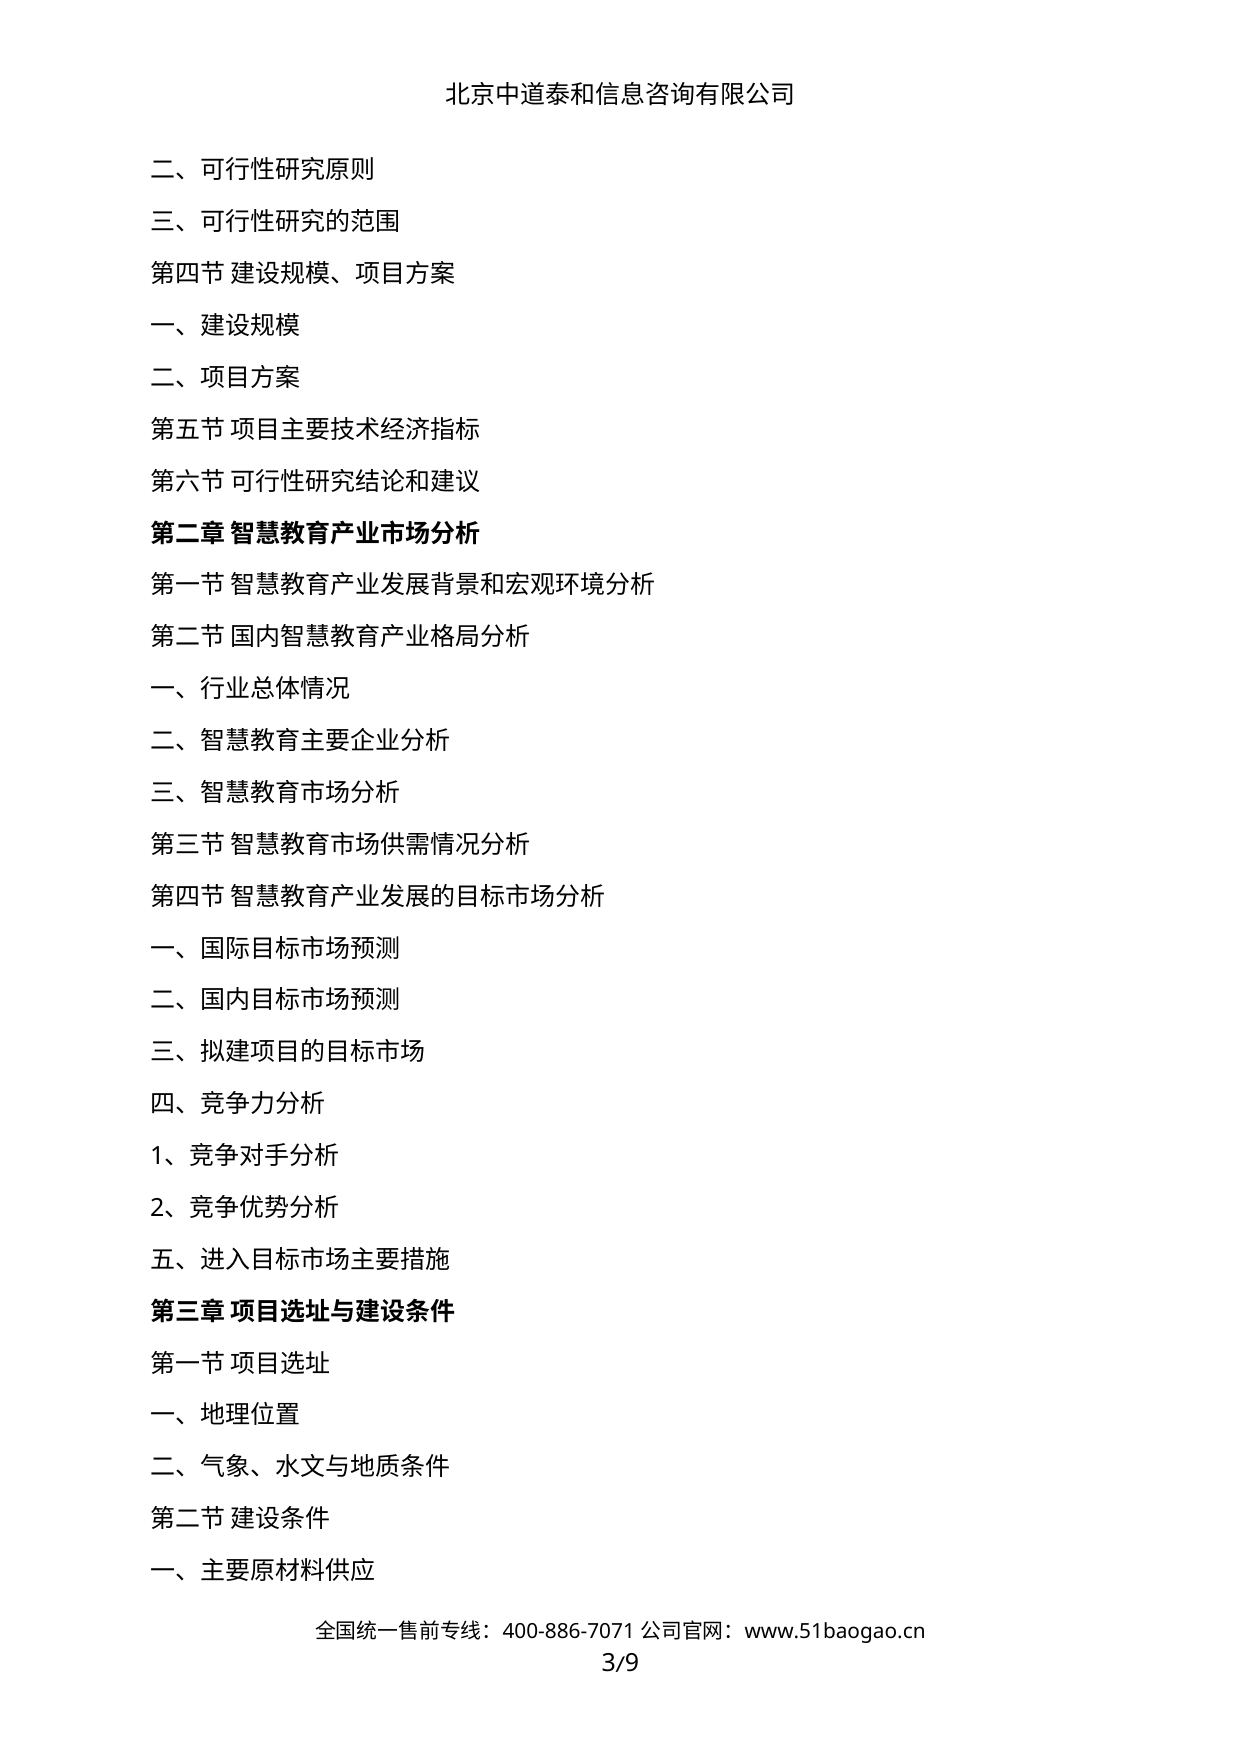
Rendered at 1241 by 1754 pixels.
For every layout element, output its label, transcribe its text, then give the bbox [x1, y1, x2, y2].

text 五、进入目标市场主要措施 [150, 1239, 1090, 1276]
text 第四节 建设规模、项目方案 [150, 254, 1090, 290]
text 一、主要原材料供应 [150, 1551, 1090, 1587]
text 第一节 智慧教育产业发展背景和宏观环境分析 [150, 565, 1090, 601]
text 三、可行性研究的范围 [150, 202, 1090, 238]
text 第二节 建设条件 [150, 1499, 1090, 1535]
text 第二章 智慧教育产业市场分析 [150, 513, 1090, 549]
text 第六节 可行性研究结论和建议 [150, 461, 1090, 497]
text 第三章 项目选址与建设条件 [150, 1291, 1090, 1327]
text 一、建设规模 [150, 306, 1090, 342]
text 二、项目方案 [150, 357, 1090, 394]
text 1、竞争对手分析 [150, 1136, 1090, 1172]
text 二、气象、水文与地质条件 [150, 1447, 1090, 1483]
text 第四节 智慧教育产业发展的目标市场分析 [150, 876, 1090, 912]
text 三、智慧教育市场分析 [150, 772, 1090, 809]
text 二、可行性研究原则 [150, 150, 1090, 186]
text 二、国内目标市场预测 [150, 980, 1090, 1016]
text 2、竞争优势分析 [150, 1187, 1090, 1224]
text 一、国际目标市场预测 [150, 928, 1090, 964]
text 一、行业总体情况 [150, 669, 1090, 705]
text 第一节 项目选址 [150, 1343, 1090, 1379]
text 第三节 智慧教育市场供需情况分析 [150, 824, 1090, 861]
text 第二节 国内智慧教育产业格局分析 [150, 617, 1090, 653]
text 一、地理位置 [150, 1395, 1090, 1431]
text 二、智慧教育主要企业分析 [150, 721, 1090, 757]
text 三、拟建项目的目标市场 [150, 1032, 1090, 1068]
text 四、竞争力分析 [150, 1084, 1090, 1120]
text 第五节 项目主要技术经济指标 [150, 409, 1090, 446]
